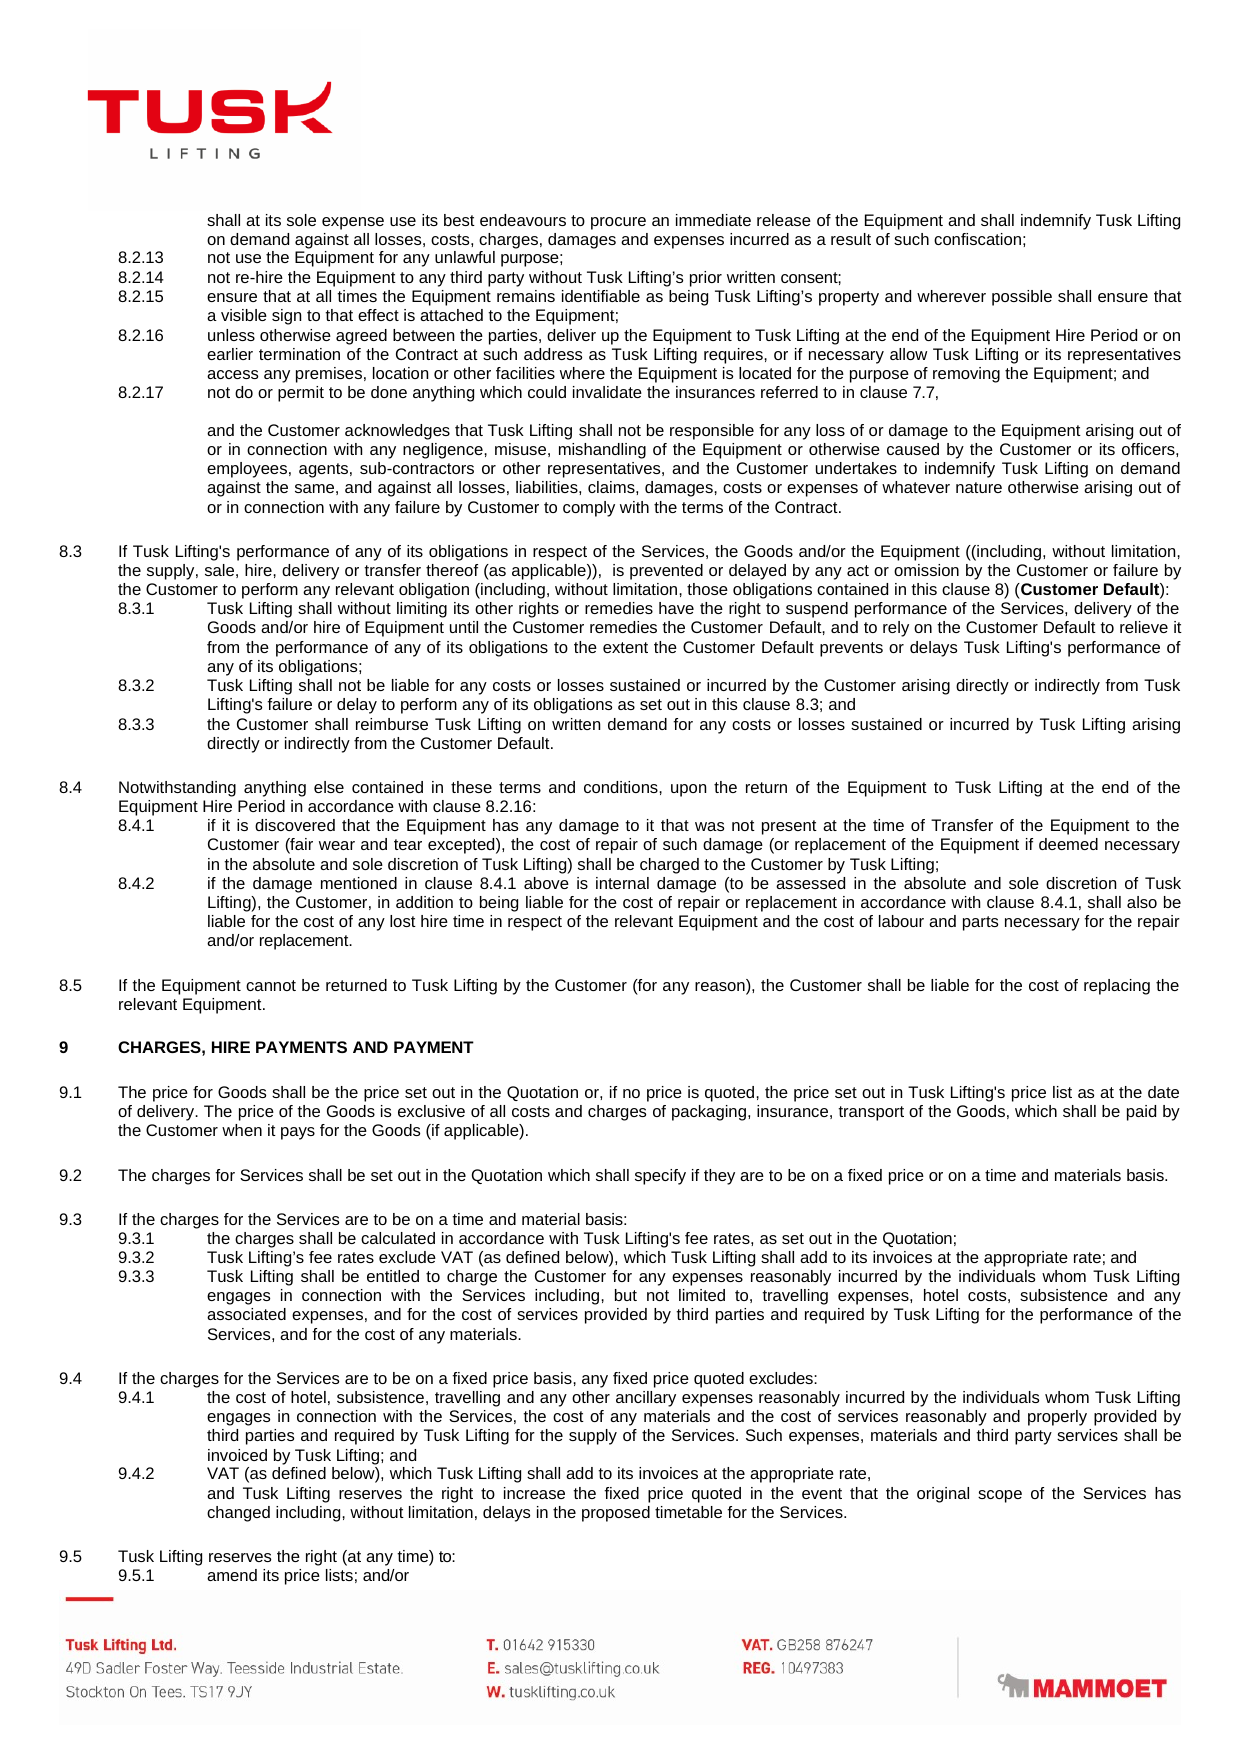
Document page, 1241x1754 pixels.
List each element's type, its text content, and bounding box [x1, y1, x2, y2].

list If the Equipment cannot be returned to Tusk Lifting by the Customer (for any reason), the Customer shall be liable for the cost of replacing the relevant Equipment. [59, 975, 1181, 1014]
list If the charges for the Services are to be on a time and material basis: [59, 1209, 1198, 1228]
list Tusk Lifting shall not be liable for any costs or losses sustained or incurred by the Customer arising directly or indirectly from Tusk Lifting's failure or delay to perform any of its obligations as set out in this clause 8.3; and [118, 676, 1182, 714]
list Tusk Lifting shall be entitled to charge the Customer for any expenses reasonably incurred by the individuals whom Tusk Lifting engages in connection with the Services including, but not limited to, travelling expenses, hotel costs, subsistence and any associated expenses, and for the cost of services provided by third parties and required by Tusk Lifting for the performance of the Services, and for the cost of any materials. [118, 1267, 1182, 1343]
list amend its price lists; and/or [118, 1566, 1198, 1585]
list if it is discovered that the Equipment has any damage to it that was not present at the time of Transfer of the Equipment to the Customer (fair wear and tear excepted), the cost of repair of such damage (or replacement of the Equipment if deemed necessary in the absolute and sole discretion of Tusk Lifting) shall be charged to the Customer by Tusk Lifting; [118, 816, 1182, 873]
list not do or permit to be done anything which could invalidate the insurances referred to in clause 7.7, [118, 383, 1198, 402]
list If Tusk Lifting's performance of any of its obligations in respect of the Services, the Goods and/or the Equipment ((including, without limitation, the supply, sale, hire, delivery or transfer thereof (as applicable)), is prevented or delayed by any act or omission by the Customer or failure by the Customer to perform any relevant obligation (including, without limitation, those obligations contained in this clause 8) (Customer Default): [59, 542, 1182, 599]
list unless otherwise agreed between the parties, deliver up the Equipment to Tusk Lifting at the end of the Equipment Hire Period or on earlier termination of the Contract at such address as Tusk Lifting requires, or if necessary allow Tusk Lifting or its representatives access any premises, location or other facilities where the Equipment is located for the purpose of removing the Equipment; and [118, 325, 1182, 383]
subtitle CHARGES, HIRE PAYMENTS AND PAYMENT [59, 1038, 1198, 1057]
list the cost of hotel, subsistence, travelling and any other ancillary expenses reasonably incurred by the individuals whom Tusk Lifting engages in connection with the Services, the cost of any materials and the cost of services reasonably and properly provided by third parties and required by Tusk Lifting for the supply of the Services. Such expenses, materials and third party services shall be invoiced by Tusk Lifting; and [118, 1388, 1182, 1464]
text and the Customer acknowledges that Tusk Lifting shall not be responsible for any loss of or damage to the Equipment arising out of or in connection with any negligence, misuse, mishandling of the Equipment or otherwise caused by the Customer or its officers, employees, agents, sub-contractors or other representatives, and the Customer undertakes to indemnify Tusk Lifting on demand against the same, and against all losses, liabilities, claims, damages, costs or expenses of whatever nature otherwise arising out of or in connection with any failure by Customer to comply with the terms of the Contract. [207, 421, 1182, 517]
list ensure that at all times the Equipment remains identifiable as being Tusk Lifting’s property and wherever possible shall ensure that a visible sign to that effect is attached to the Equipment; [118, 287, 1182, 325]
text and Tusk Lifting reserves the right to increase the fixed price quoted in the event that the original scope of the Services has changed including, without limitation, delays in the proposed timetable for the Services. [207, 1484, 1181, 1522]
list The charges for Services shall be set out in the Quotation which shall specify if they are to be on a fixed price or on a time and materials basis. [59, 1165, 1198, 1184]
list not use the Equipment for any unlawful purpose; [118, 249, 1198, 268]
list the charges shall be calculated in accordance with Tusk Lifting's fee rates, as set out in the Quotation; [118, 1229, 1198, 1248]
text shall at its sole expense use its best endeavours to procure an immediate release of the Equipment and shall indemnify Tusk Lifting on demand against all losses, costs, charges, damages and expenses incurred as a result of such confiscation; [207, 210, 1182, 249]
list VAT (as defined below), which Tusk Lifting shall add to its invoices at the appropriate rate, [118, 1464, 1198, 1483]
list Tusk Lifting’s fee rates exclude VAT (as defined below), which Tusk Lifting shall add to its invoices at the appropriate rate; and [118, 1248, 1198, 1267]
list Tusk Lifting reserves the right (at any time) to: [59, 1547, 1198, 1566]
list Tusk Lifting shall without limiting its other rights or remedies have the right to suspend performance of the Services, delivery of the Goods and/or hire of Equipment until the Customer remedies the Customer Default, and to rely on the Customer Default to relieve it from the performance of any of its obligations to the extent the Customer Default prevents or delays Tusk Lifting's performance of any of its obligations; [118, 599, 1182, 676]
list not re-hire the Equipment to any third party without Tusk Lifting’s prior written consent; [118, 268, 1198, 287]
list If the charges for the Services are to be on a fixed price basis, any fixed price quoted excludes: [59, 1369, 1198, 1388]
picture [59, 1590, 1182, 1725]
list The price for Goods shall be the price set out in the Quotation or, if no price is quoted, the price set out in Tusk Lifting's price list as at the date of delivery. The price of the Goods is exclusive of all costs and charges of packaging, insurance, transport of the Goods, which shall be paid by the Customer when it pays for the Goods (if applicable). [59, 1083, 1182, 1140]
list Notwithstanding anything else contained in these terms and conditions, upon the return of the Equipment to Tusk Lifting at the end of the Equipment Hire Period in accordance with clause 8.2.16: [59, 778, 1182, 816]
picture [87, 29, 361, 211]
list if the damage mentioned in clause 8.4.1 above is internal damage (to be assessed in the absolute and sole discretion of Tusk Lifting), the Customer, in addition to being liable for the cost of repair or replacement in accordance with clause 8.4.1, shall also be liable for the cost of any lost hire time in respect of the relevant Equipment and the cost of labour and parts necessary for the repair and/or replacement. [118, 873, 1182, 950]
list the Customer shall reimburse Tusk Lifting on written demand for any costs or losses sustained or incurred by Tusk Lifting arising directly or indirectly from the Customer Default. [118, 714, 1182, 753]
